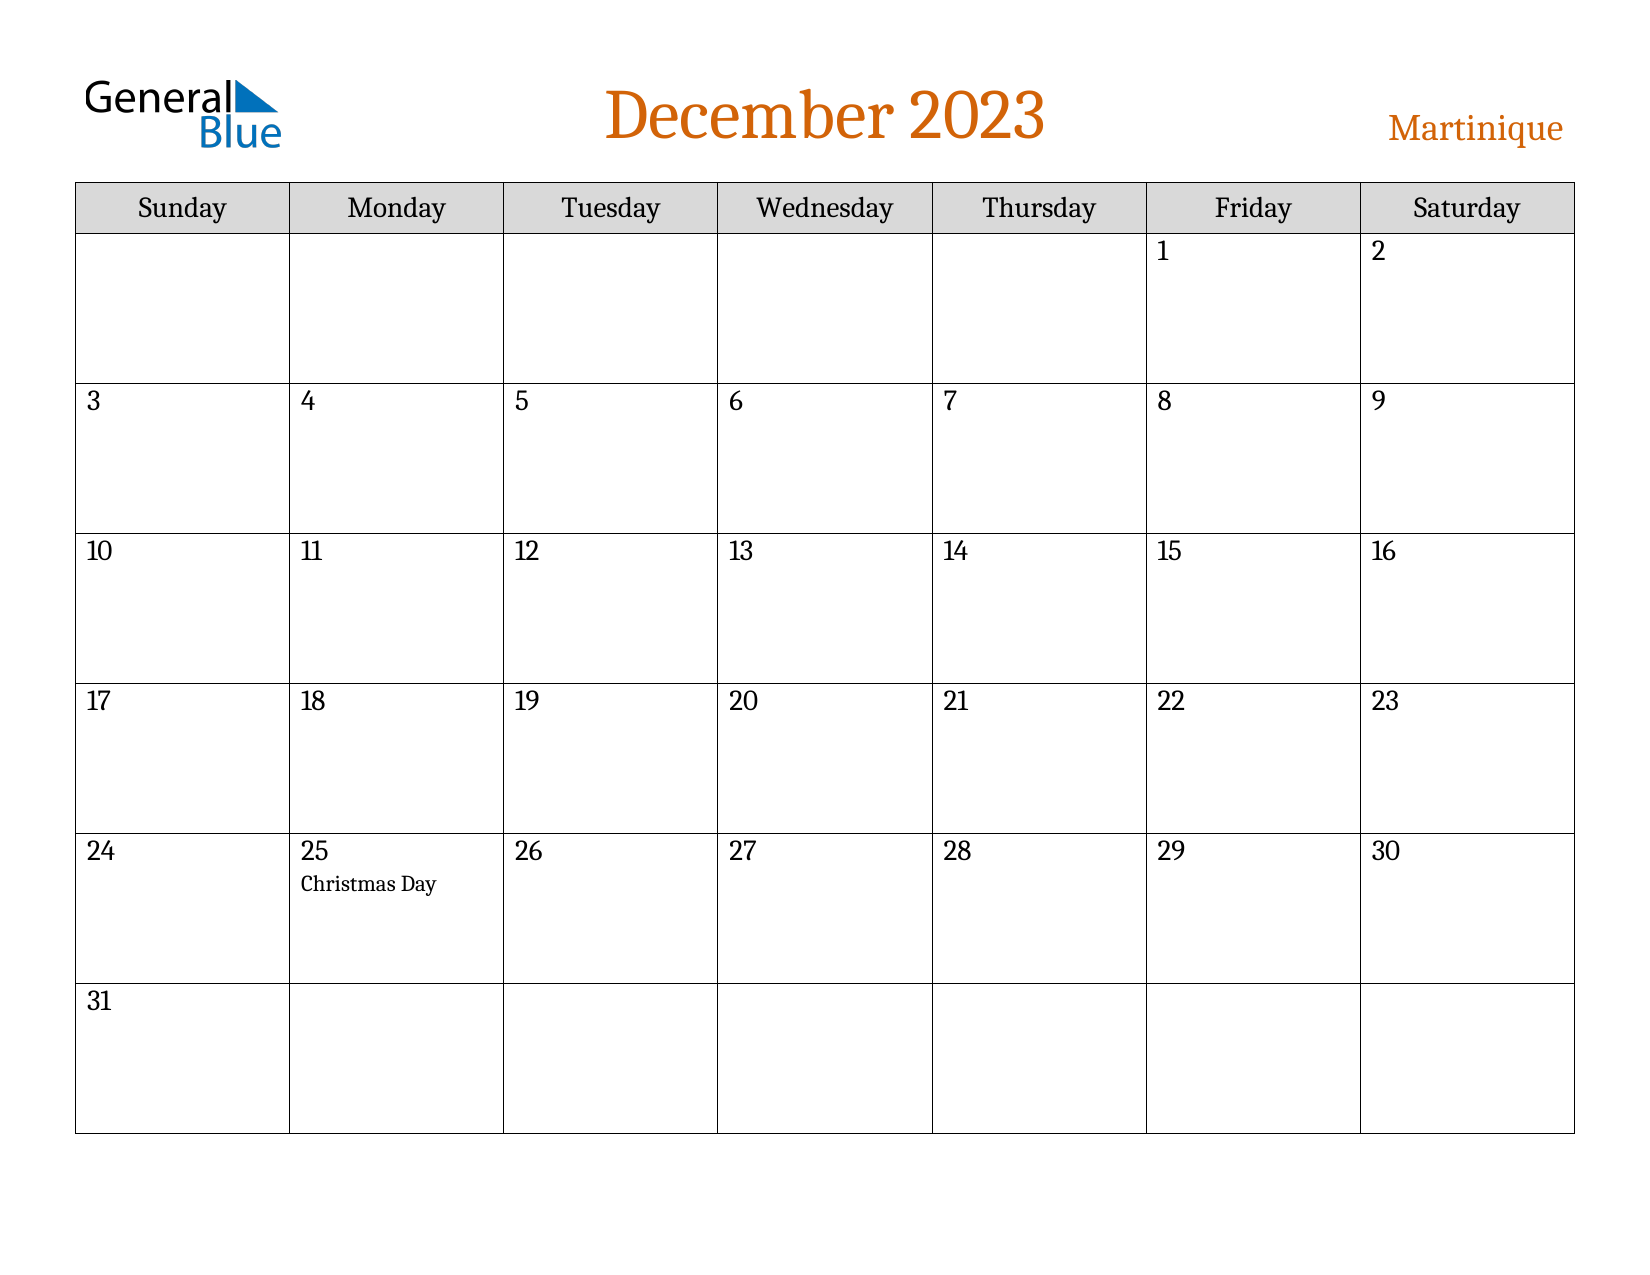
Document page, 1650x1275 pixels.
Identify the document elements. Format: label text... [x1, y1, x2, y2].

table_cell 26 [504, 834, 717, 870]
table_cell 29 [1147, 834, 1360, 870]
table_cell 20 [718, 684, 932, 720]
table_cell [76, 234, 289, 270]
table_cell [1147, 270, 1360, 383]
table_cell [1361, 270, 1574, 383]
table_cell 18 [290, 684, 503, 720]
table_cell [76, 270, 289, 383]
table_cell 16 [1361, 534, 1574, 570]
table_cell 8 [1147, 384, 1360, 420]
table_cell [718, 984, 932, 1020]
table_cell [290, 1020, 503, 1133]
table_cell 14 [933, 534, 1146, 570]
table_cell 27 [718, 834, 932, 870]
table_cell 1 [1147, 234, 1360, 270]
table_cell [290, 720, 503, 833]
table_cell [290, 420, 503, 533]
table_cell 10 [76, 534, 289, 570]
table_cell [1147, 720, 1360, 833]
table_cell [504, 720, 717, 833]
table_cell [504, 570, 717, 683]
table_cell Thursday [933, 183, 1146, 233]
table_cell Monday [290, 183, 503, 233]
table_cell [1147, 984, 1360, 1020]
table_cell Sunday [76, 183, 289, 233]
table_cell 30 [1361, 834, 1574, 870]
table_cell [1147, 570, 1360, 683]
table_cell [290, 234, 503, 270]
table_cell 25 [290, 834, 503, 870]
table_cell 5 [504, 384, 717, 420]
table_cell [718, 1020, 932, 1133]
table_cell 21 [933, 684, 1146, 720]
table_cell [718, 870, 932, 983]
picture [86, 80, 281, 148]
table_cell 31 [76, 984, 289, 1020]
table_cell [718, 420, 932, 533]
table_cell [933, 720, 1146, 833]
table_cell Friday [1147, 183, 1360, 233]
table_cell 17 [76, 684, 289, 720]
table_cell 4 [290, 384, 503, 420]
table_cell 2 [1361, 234, 1574, 270]
table_cell [1361, 720, 1574, 833]
table_cell [290, 270, 503, 383]
table_cell 24 [76, 834, 289, 870]
table_cell [504, 270, 717, 383]
table_cell 22 [1147, 684, 1360, 720]
table_cell [718, 720, 932, 833]
table_cell [1361, 420, 1574, 533]
table_cell [933, 234, 1146, 270]
table_cell 7 [933, 384, 1146, 420]
table_cell [76, 1020, 289, 1133]
table_cell [1147, 420, 1360, 533]
table_cell [718, 234, 932, 270]
table_cell [933, 270, 1146, 383]
table_cell [504, 1020, 717, 1133]
table_cell [76, 720, 289, 833]
table_cell [504, 420, 717, 533]
table_cell 23 [1361, 684, 1574, 720]
table_cell [504, 984, 717, 1020]
table_cell Saturday [1361, 183, 1574, 233]
table_cell [1361, 1020, 1574, 1133]
table_cell [504, 870, 717, 983]
table_header December 2023 [504, 75, 1146, 182]
table_cell 13 [718, 534, 932, 570]
table_cell 19 [504, 684, 717, 720]
table_cell [290, 984, 503, 1020]
table_cell 12 [504, 534, 717, 570]
table_cell 28 [933, 834, 1146, 870]
table_cell Tuesday [504, 183, 717, 233]
table_cell 11 [290, 534, 503, 570]
table_cell [76, 570, 289, 683]
table_cell Wednesday [718, 183, 932, 233]
table_cell [933, 870, 1146, 983]
table_header Martinique [1146, 75, 1574, 182]
table_cell 9 [1361, 384, 1574, 420]
table_header [76, 75, 503, 182]
table_cell [1361, 570, 1574, 683]
table_cell [1147, 1020, 1360, 1133]
table_cell Christmas Day [290, 870, 503, 983]
table_cell [933, 984, 1146, 1020]
table_cell 3 [76, 384, 289, 420]
table_cell [933, 420, 1146, 533]
table_cell [76, 420, 289, 533]
table_cell [76, 870, 289, 983]
table_cell [1361, 870, 1574, 983]
table_cell [718, 570, 932, 683]
table_cell [933, 1020, 1146, 1133]
table_cell [504, 234, 717, 270]
table_cell [933, 570, 1146, 683]
table_cell 15 [1147, 534, 1360, 570]
table_cell [1147, 870, 1360, 983]
table_cell [290, 570, 503, 683]
table_cell [1361, 984, 1574, 1020]
table_cell 6 [718, 384, 932, 420]
table_cell [718, 270, 932, 383]
